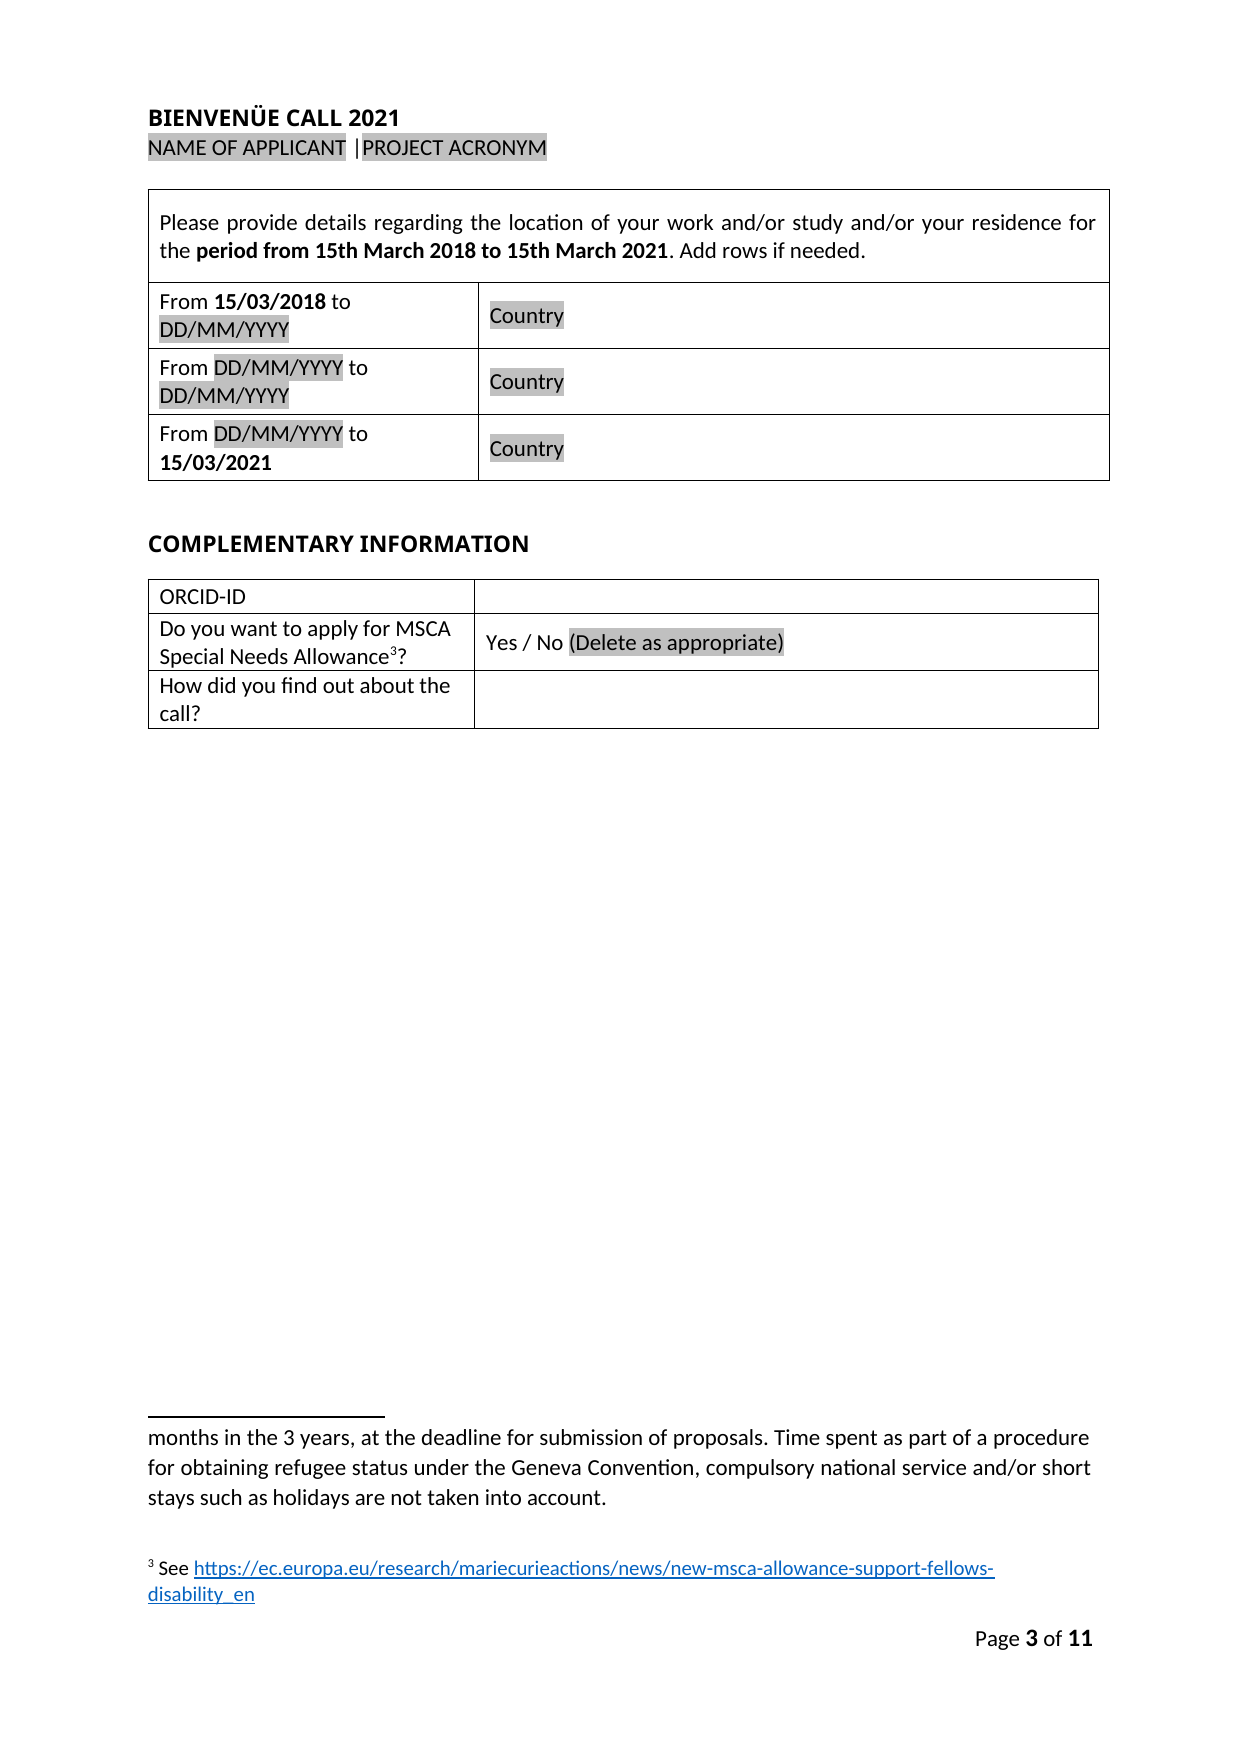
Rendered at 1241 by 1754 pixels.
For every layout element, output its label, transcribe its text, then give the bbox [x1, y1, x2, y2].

table_cell How did you find out about the call? [149, 671, 474, 727]
text COMPLEMENTARY INFORMATION [148, 528, 1093, 559]
table_cell Country [479, 349, 1109, 414]
table_cell Country [479, 283, 1109, 348]
table_cell From DD/MM/YYYY to DD/MM/YYYY [149, 349, 478, 414]
table_cell [475, 671, 1098, 727]
table_cell Please provide details regarding the location of your work and/or study and/or your residence for the period from 15th March 2018 to 15th March 2021. Add rows if needed. [149, 190, 1109, 282]
table_cell Do you want to apply for MSCA Special Needs Allowance? [149, 614, 474, 670]
table_cell Country [479, 415, 1109, 480]
table_header ORCID-ID [149, 580, 474, 613]
table_cell Yes / No (Delete as appropriate) [475, 614, 1098, 670]
table_header [475, 580, 1098, 613]
table_cell From DD/MM/YYYY to 15/03/2021 [149, 415, 478, 480]
table_cell From 15/03/2018 to DD/MM/YYYY [149, 283, 478, 348]
